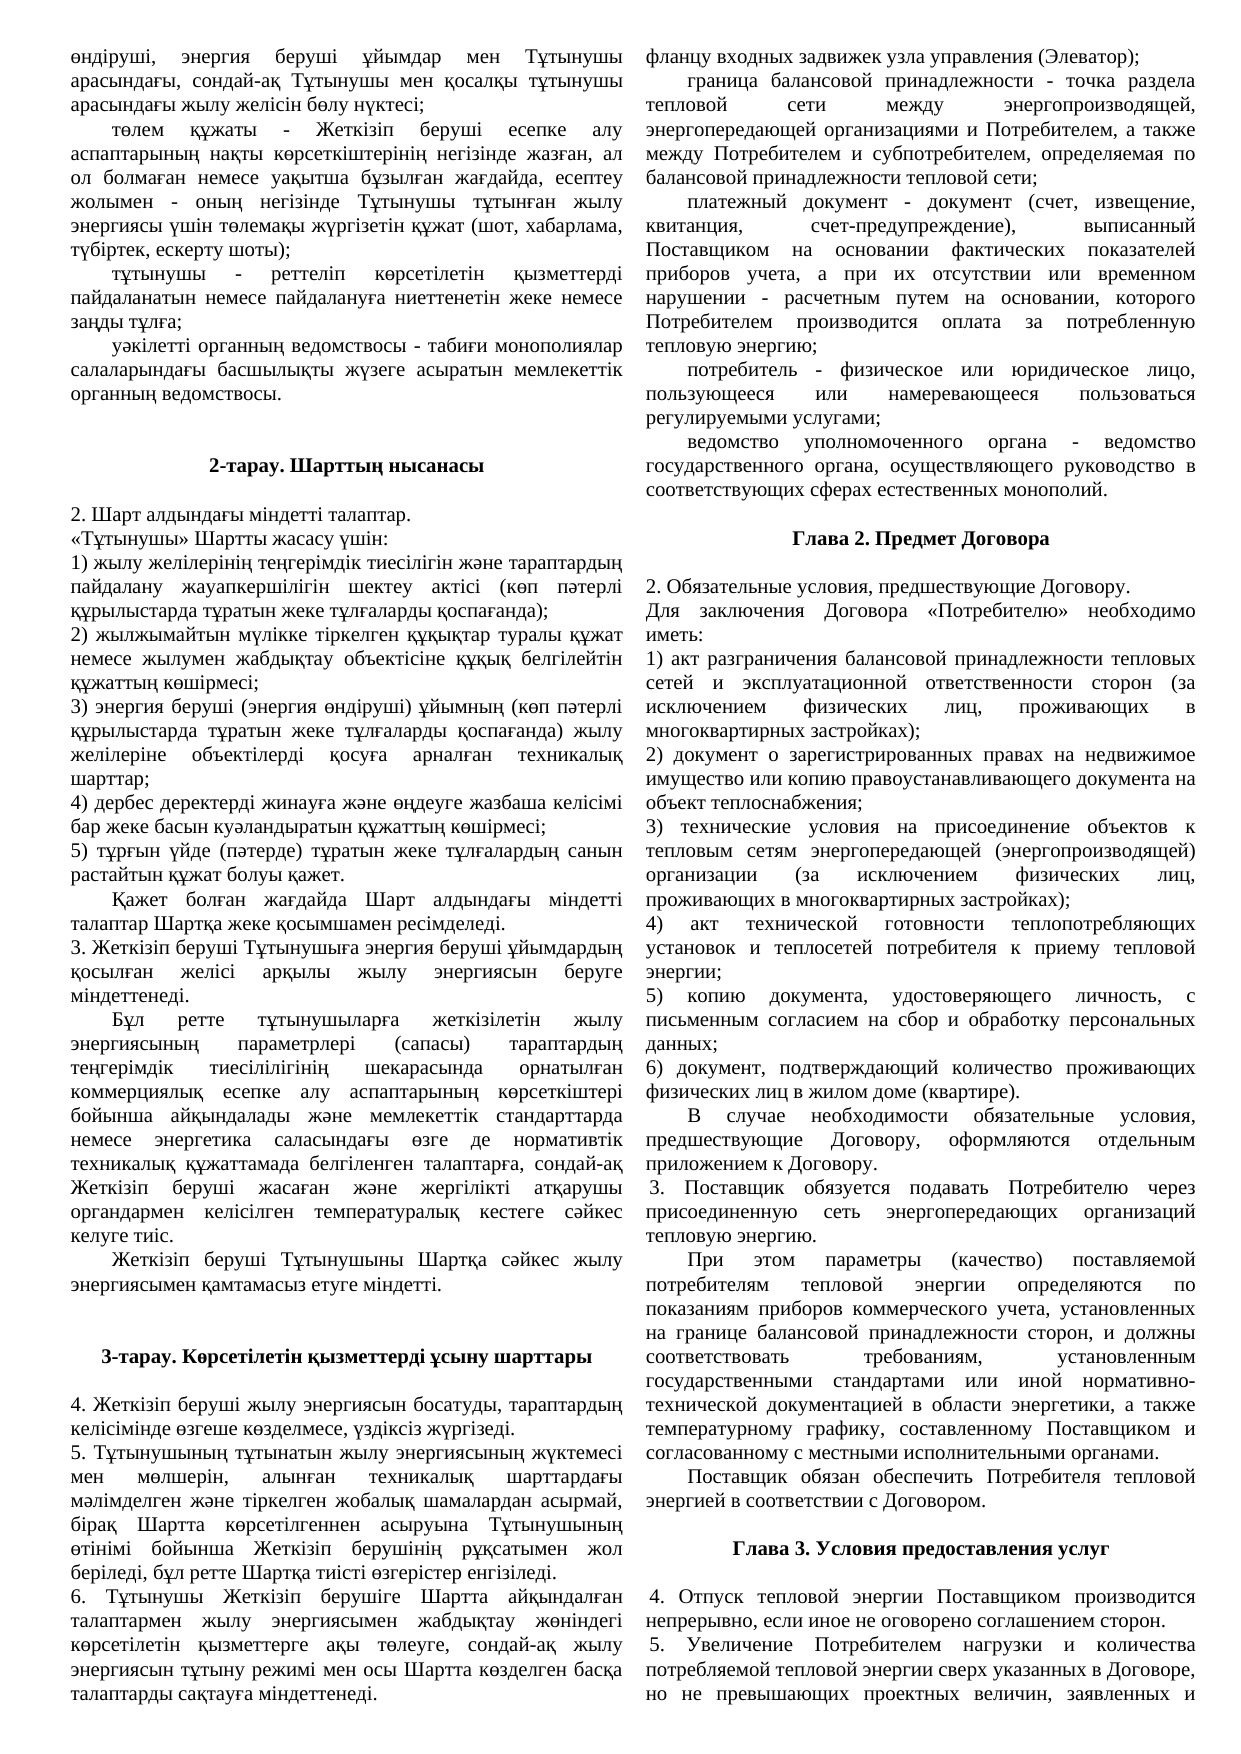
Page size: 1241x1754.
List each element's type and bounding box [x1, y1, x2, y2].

table_header [59, 44, 634, 1704]
table_header [634, 44, 1207, 1704]
